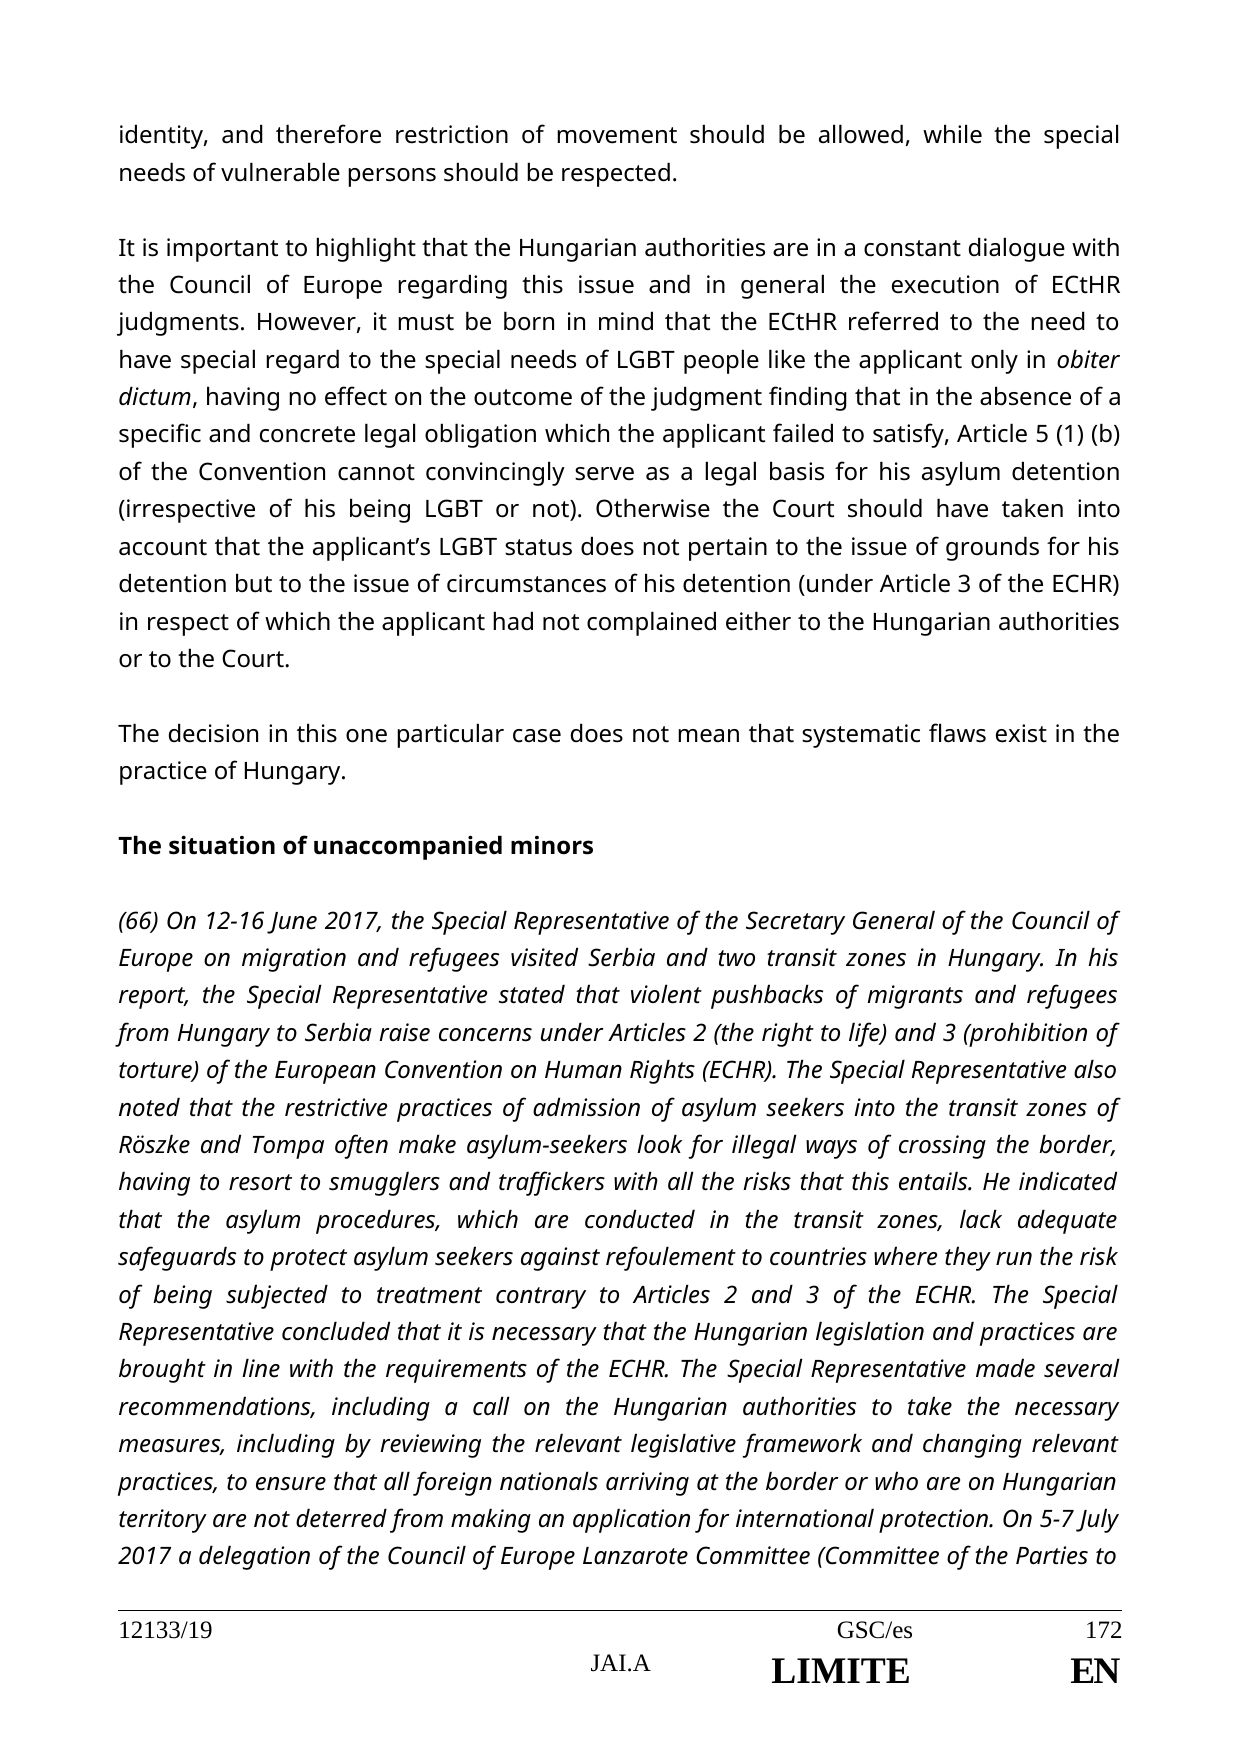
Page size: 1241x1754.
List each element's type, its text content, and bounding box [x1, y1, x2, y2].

subtitle The situation of unaccompanied minors [118, 829, 1122, 861]
text It is important to highlight that the Hungarian authorities are in a constant dialogue with the Council of Europe regarding this issue and in general the execution of ECtHR judgments. However, it must be born in mind that the ECtHR referred to the need to have special regard to the special needs of LGBT people like the applicant only in obiter dictum, having no effect on the outcome of the judgment finding that in the absence of a specific and concrete legal obligation which the applicant failed to satisfy, Article 5 (1) (b) of the Convention cannot convincingly serve as a legal basis for his asylum detention (irrespective of his being LGBT or not). Otherwise the Court should have taken into account that the applicant’s LGBT status does not pertain to the issue of grounds for his detention but to the issue of circumstances of his detention (under Article 3 of the ECHR) in respect of which the applicant had not complained either to the Hungarian authorities or to the Court. [118, 230, 1122, 674]
text identity, and therefore restriction of movement should be allowed, while the special needs of vulnerable persons should be respected. [118, 118, 1122, 188]
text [118, 903, 1122, 1572]
text The decision in this one particular case does not mean that systematic flaws exist in the practice of Hungary. [118, 716, 1122, 786]
